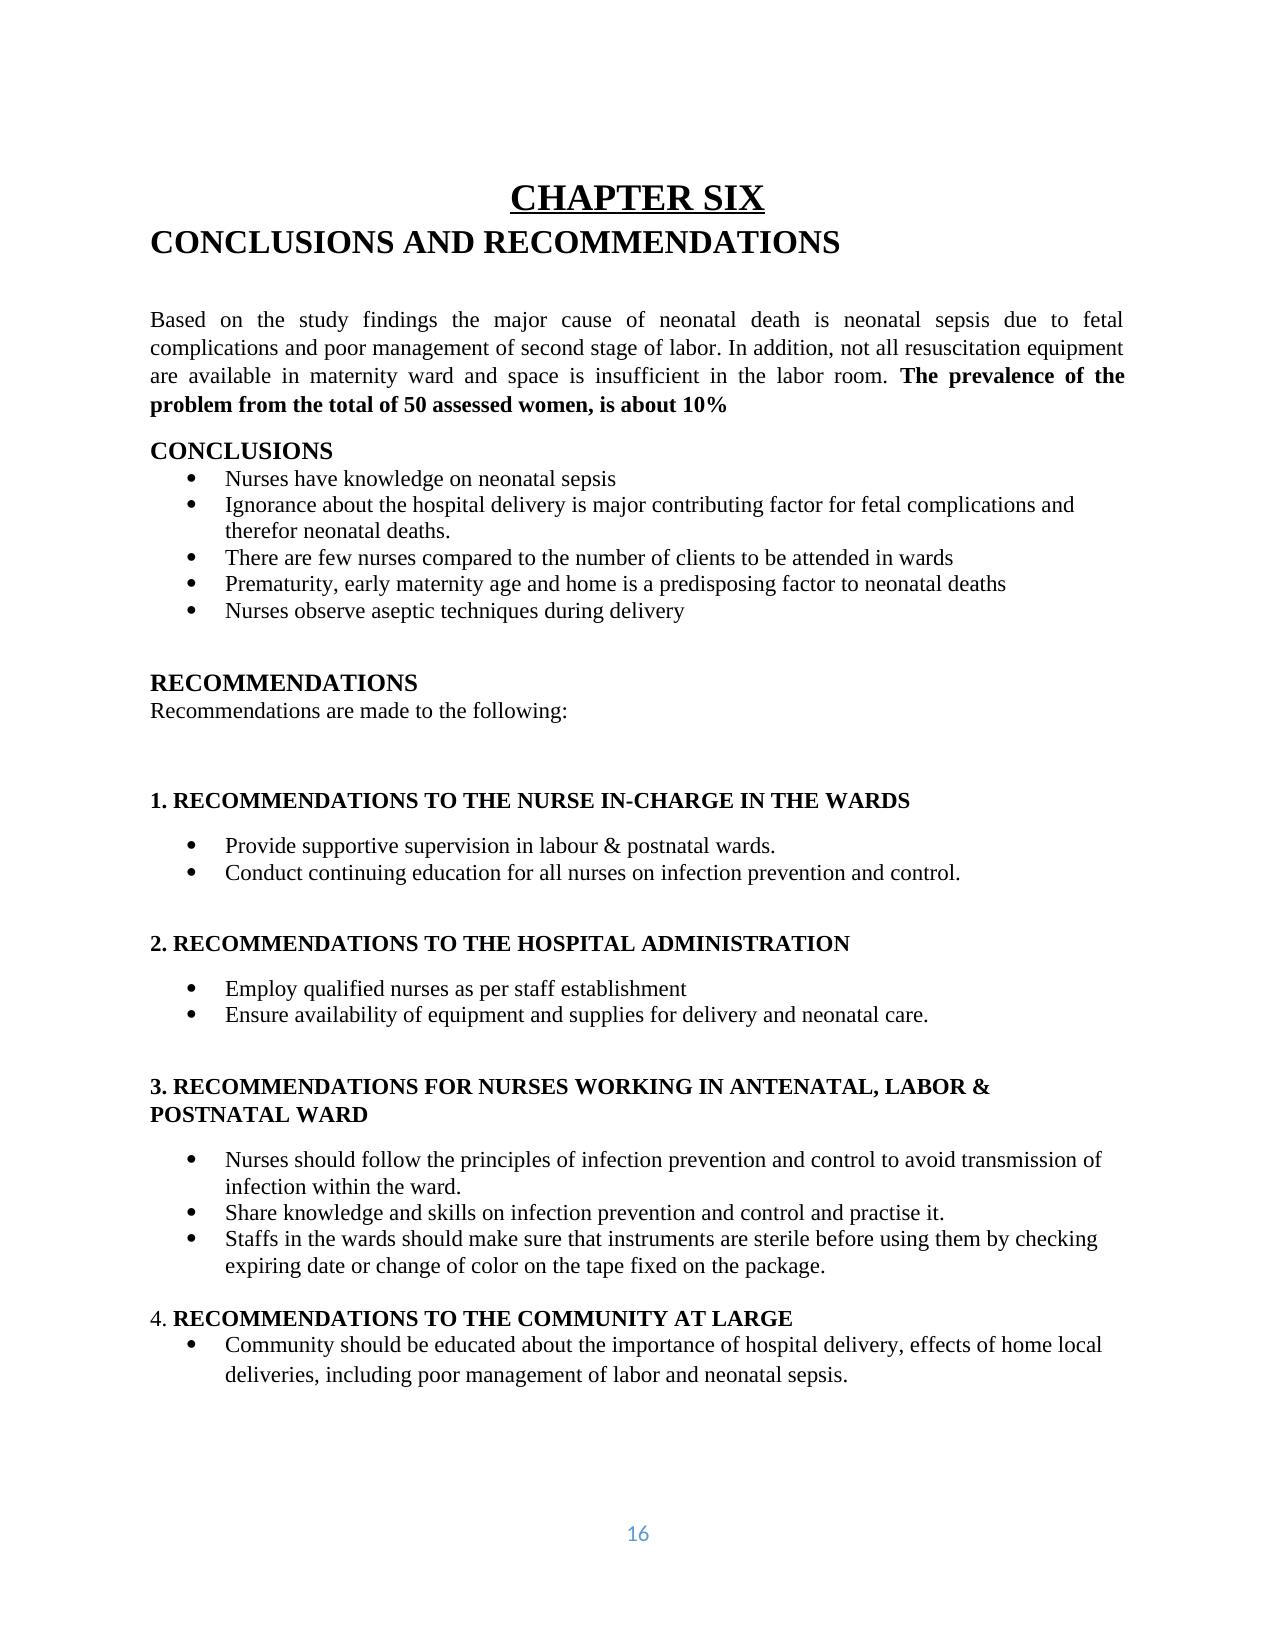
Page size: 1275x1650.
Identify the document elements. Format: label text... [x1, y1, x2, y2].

list Staffs in the wards should make sure that instruments are sterile before using them by checking expiring date or change of color on the tape fixed on the package. [187, 1226, 1125, 1278]
list Community should be educated about the importance of hospital delivery, effects of home local deliveries, including poor management of labor and neonatal sepsis. [187, 1331, 1125, 1387]
list Prematurity, early maternity age and home is a predisposing factor to neonatal deaths [187, 570, 1125, 597]
subtitle CONCLUSIONS AND RECOMMENDATIONS [150, 222, 1125, 261]
list Provide supportive supervision in labour & postnatal wards. [187, 832, 1125, 858]
subtitle RECOMMENDATIONS [150, 668, 1125, 697]
subtitle CONCLUSIONS [150, 436, 1125, 465]
text 1. RECOMMENDATIONS TO THE NURSE IN-CHARGE IN THE WARDS [150, 787, 1125, 813]
text 3. RECOMMENDATIONS FOR NURSES WORKING IN ANTENATAL, LABOR & POSTNATAL WARD [150, 1073, 1125, 1128]
subtitle CHAPTER SIX [150, 175, 1125, 218]
list Ignorance about the hospital delivery is major contributing factor for fetal complications and therefor neonatal deaths. [187, 491, 1125, 544]
list There are few nurses compared to the number of clients to be attended in wards [187, 544, 1125, 570]
text Based on the study findings the major cause of neonatal death is neonatal sepsis due to fetal complications and poor management of second stage of labor. In addition, not all resuscitation equipment are available in maternity ward and space is insufficient in the labor room. The prevalence of the problem from the total of 50 assessed women, is about 10% [150, 306, 1125, 417]
list Nurses observe aseptic techniques during delivery [187, 597, 1125, 623]
text Recommendations are made to the following: [150, 697, 1125, 723]
list Ensure availability of equipment and supplies for delivery and neonatal care. [187, 1001, 1125, 1028]
list Conduct continuing education for all nurses on infection prevention and control. [187, 858, 1125, 885]
list Share knowledge and skills on infection prevention and control and practise it. [187, 1199, 1125, 1226]
text 4. RECOMMENDATIONS TO THE COMMUNITY AT LARGE [150, 1304, 1125, 1331]
list Nurses have knowledge on neonatal sepsis [187, 465, 1125, 491]
list Employ qualified nurses as per staff establishment [187, 975, 1125, 1001]
list Nurses should follow the principles of infection prevention and control to avoid transmission of infection within the ward. [187, 1146, 1125, 1199]
text 2. RECOMMENDATIONS TO THE HOSPITAL ADMINISTRATION [150, 930, 1125, 956]
